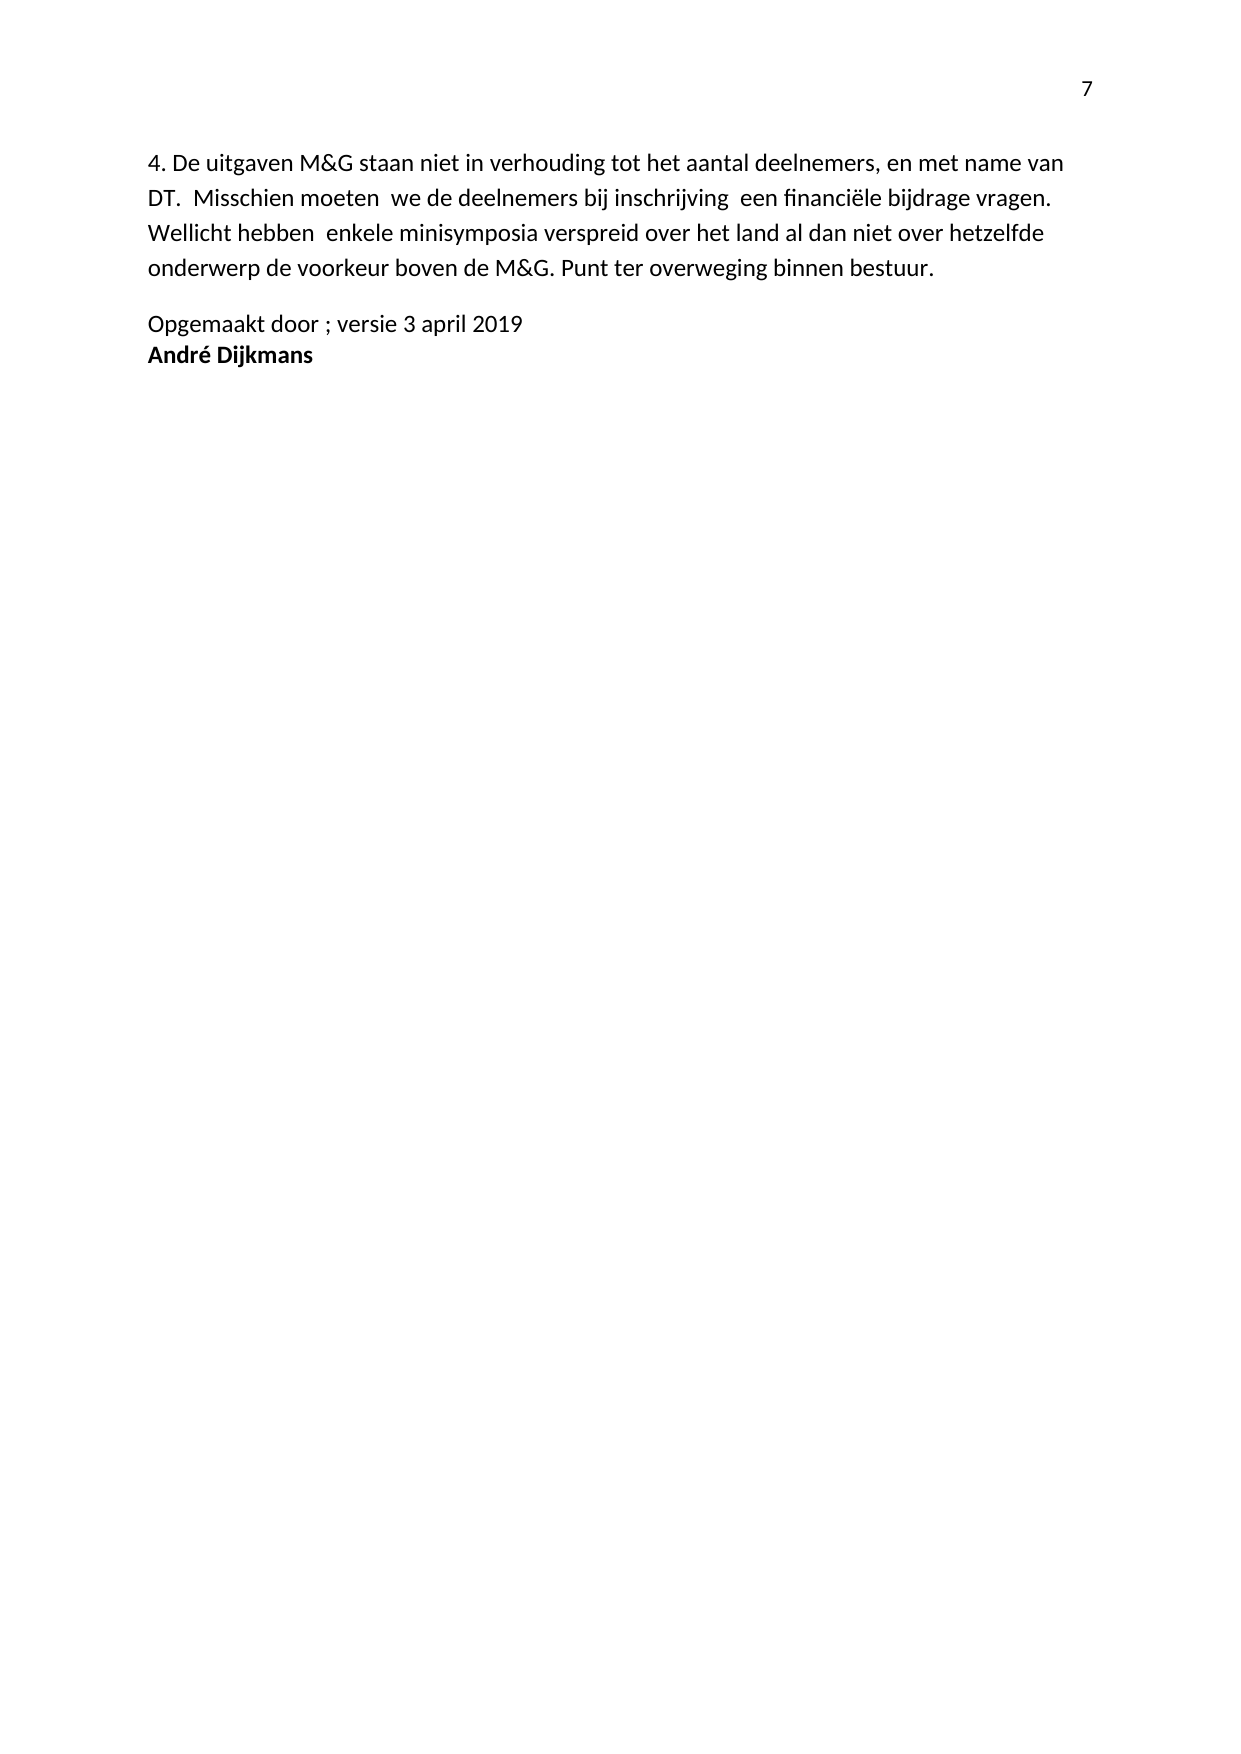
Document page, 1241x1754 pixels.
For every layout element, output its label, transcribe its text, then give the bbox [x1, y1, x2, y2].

text Opgemaakt door ; versie 3 april 2019 [148, 308, 1093, 339]
text 4. De uitgaven M&G staan niet in verhouding tot het aantal deelnemers, en met name van DT. Misschien moeten we de deelnemers bij inschrijving een financiële bijdrage vragen. Wellicht hebben enkele minisymposia verspreid over het land al dan niet over hetzelfde onderwerp de voorkeur boven de M&G. Punt ter overweging binnen bestuur. [148, 148, 1093, 283]
text André Dijkmans [148, 339, 1093, 369]
